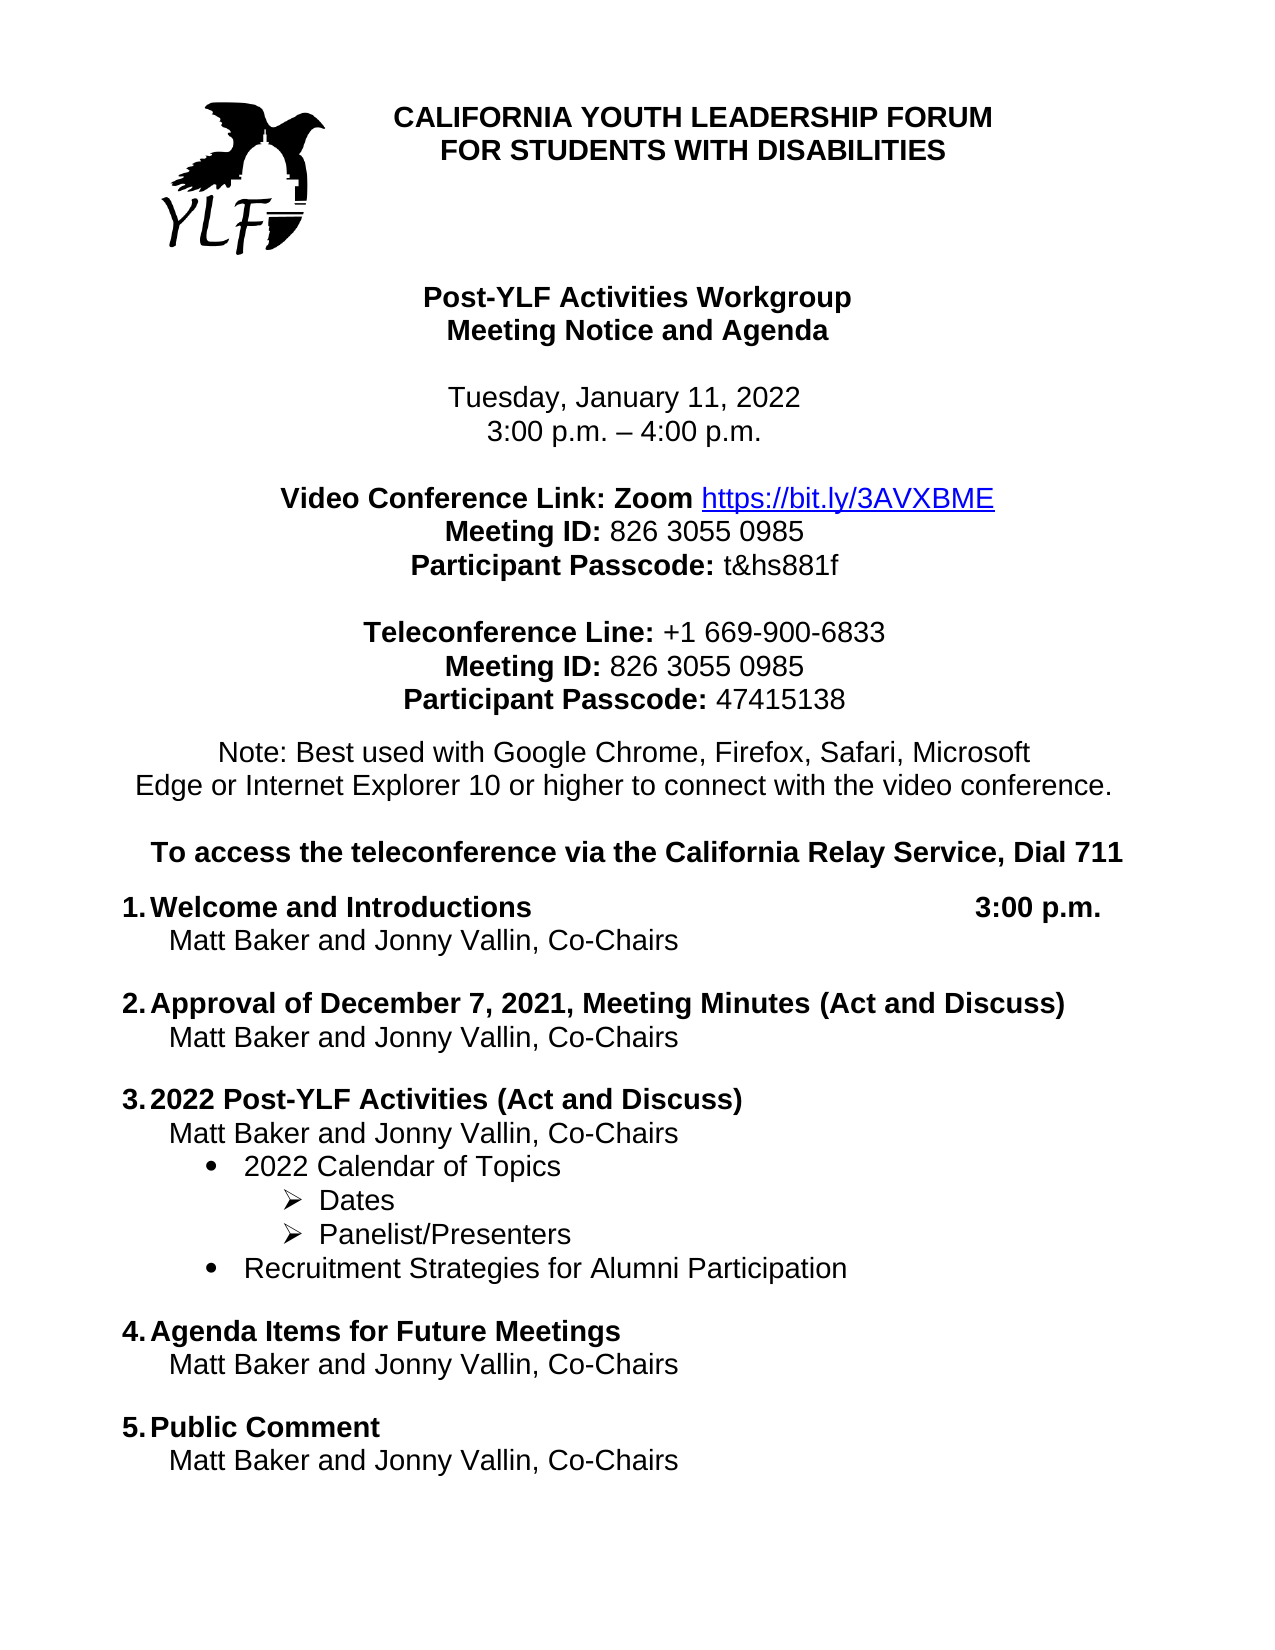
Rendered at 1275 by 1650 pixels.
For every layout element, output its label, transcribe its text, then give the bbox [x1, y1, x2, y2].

text Teleconference Line: +1 669-900-6833 [75, 615, 1174, 649]
subtitle Welcome and Introductions 3:00 p.m. [122, 890, 1125, 923]
subtitle Matt Baker and Jonny Vallin, Co-Chairs [169, 923, 1125, 957]
list 2022 Calendar of Topics [206, 1149, 1125, 1183]
text Post-YLF Activities Workgroup [150, 280, 1125, 313]
subtitle Public Comment [122, 1410, 1125, 1443]
text To access the teleconference via the California Relay Service, Dial 711 [150, 836, 1125, 869]
text Participant Passcode: t&hs881f [75, 548, 1174, 582]
list Panelist/Presenters [281, 1217, 1125, 1251]
list Recruitment Strategies for Alumni Participation [206, 1251, 1125, 1284]
text Meeting ID: 826 3055 0985 [75, 514, 1174, 548]
subtitle 2022 Post-YLF Activities (Act and Discuss) [122, 1082, 1125, 1116]
text Video Conference Link: Zoom https://bit.ly/3AVXBME [150, 481, 1125, 514]
text Meeting Notice and Agenda [150, 313, 1125, 347]
text Matt Baker and Jonny Vallin, Co-Chairs [169, 1116, 1125, 1149]
text Note: Best used with Google Chrome, Firefox, Safari, Microsoft [75, 735, 1174, 768]
text 3:00 p.m. – 4:00 p.m. [75, 414, 1174, 447]
text Tuesday, January 11, 2022 [75, 380, 1174, 414]
subtitle Approval of December 7, 2021, Meeting Minutes (Act and Discuss) [122, 986, 1125, 1020]
text Matt Baker and Jonny Vallin, Co-Chairs [169, 1347, 1125, 1381]
text Edge or Internet Explorer 10 or higher to connect with the video conference. [75, 768, 1174, 802]
text Matt Baker and Jonny Vallin, Co-Chairs [169, 1020, 1125, 1053]
text Meeting ID: 826 3055 0985 [75, 649, 1174, 682]
subtitle Agenda Items for Future Meetings [122, 1314, 1125, 1347]
list Dates [281, 1183, 1125, 1217]
text Participant Passcode: 47415138 [75, 682, 1174, 716]
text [169, 1443, 1125, 1477]
